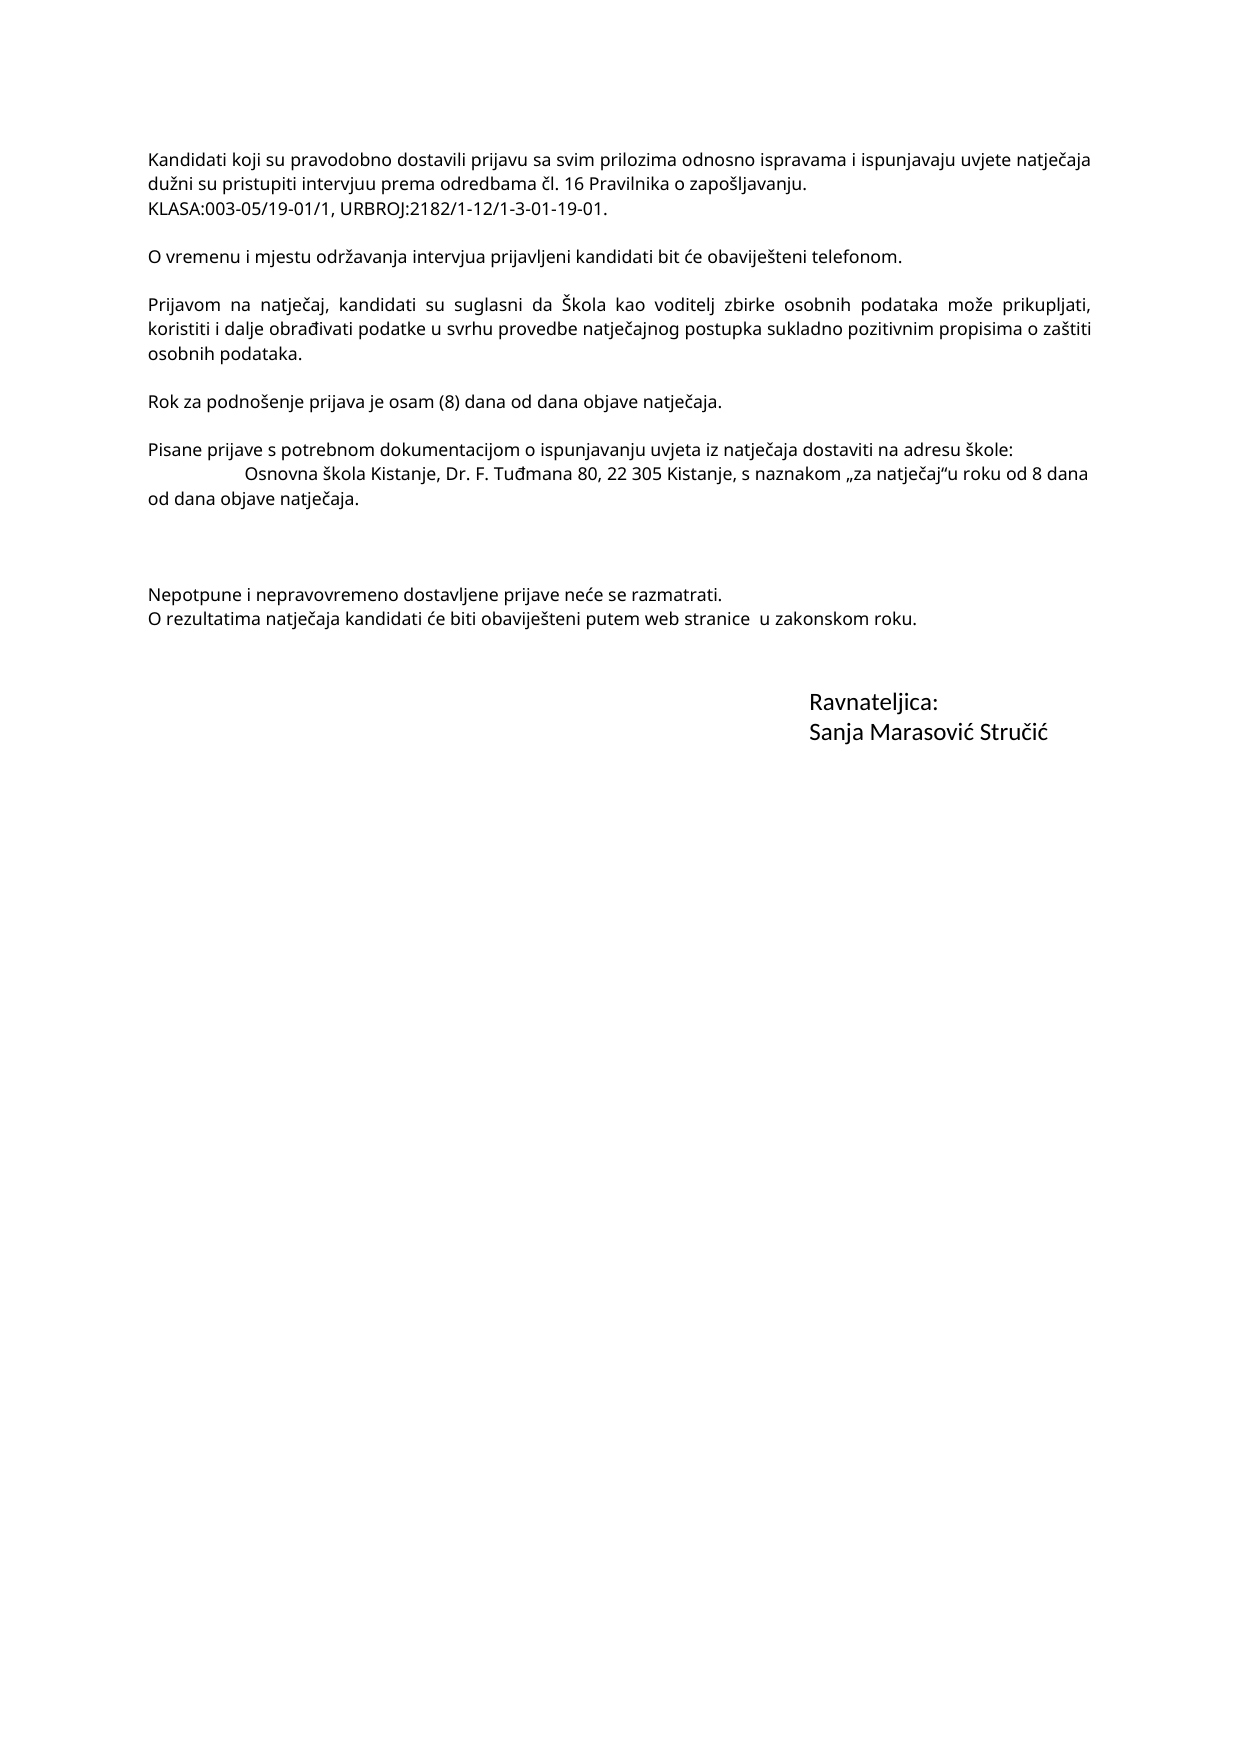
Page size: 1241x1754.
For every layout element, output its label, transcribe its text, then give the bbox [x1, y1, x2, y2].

text O rezultatima natječaja kandidati će biti obaviješteni putem web stranice u zakonskom roku. [148, 607, 1093, 631]
text Osnovna škola Kistanje, Dr. F. Tuđmana 80, 22 305 Kistanje, s naznakom „za natječaj“u roku od 8 dana od dana objave natječaja. [148, 462, 1093, 510]
text Pisane prijave s potrebnom dokumentacijom o ispunjavanju uvjeta iz natječaja dostaviti na adresu škole: [148, 438, 1093, 462]
text Nepotpune i nepravovremeno dostavljene prijave neće se razmatrati. [148, 583, 1093, 607]
text Kandidati koji su pravodobno dostavili prijavu sa svim prilozima odnosno ispravama i ispunjavaju uvjete natječaja dužni su pristupiti intervjuu prema odredbama čl. 16 Pravilnika o zapošljavanju. [148, 148, 1093, 196]
text Prijavom na natječaj, kandidati su suglasni da Škola kao voditelj zbirke osobnih podataka može prikupljati, koristiti i dalje obrađivati podatke u svrhu provedbe natječajnog postupka sukladno pozitivnim propisima o zaštiti osobnih podataka. [148, 293, 1093, 365]
text Sanja Marasović Stručić [148, 716, 1093, 747]
text O vremenu i mjestu održavanja intervjua prijavljeni kandidati bit će obaviješteni telefonom. [148, 244, 1093, 268]
text Rok za podnošenje prijava je osam (8) dana od dana objave natječaja. [148, 389, 1093, 413]
text Ravnateljica: [148, 686, 1093, 716]
text KLASA:003-05/19-01/1, URBROJ:2182/1-12/1-3-01-19-01. [148, 196, 1093, 220]
